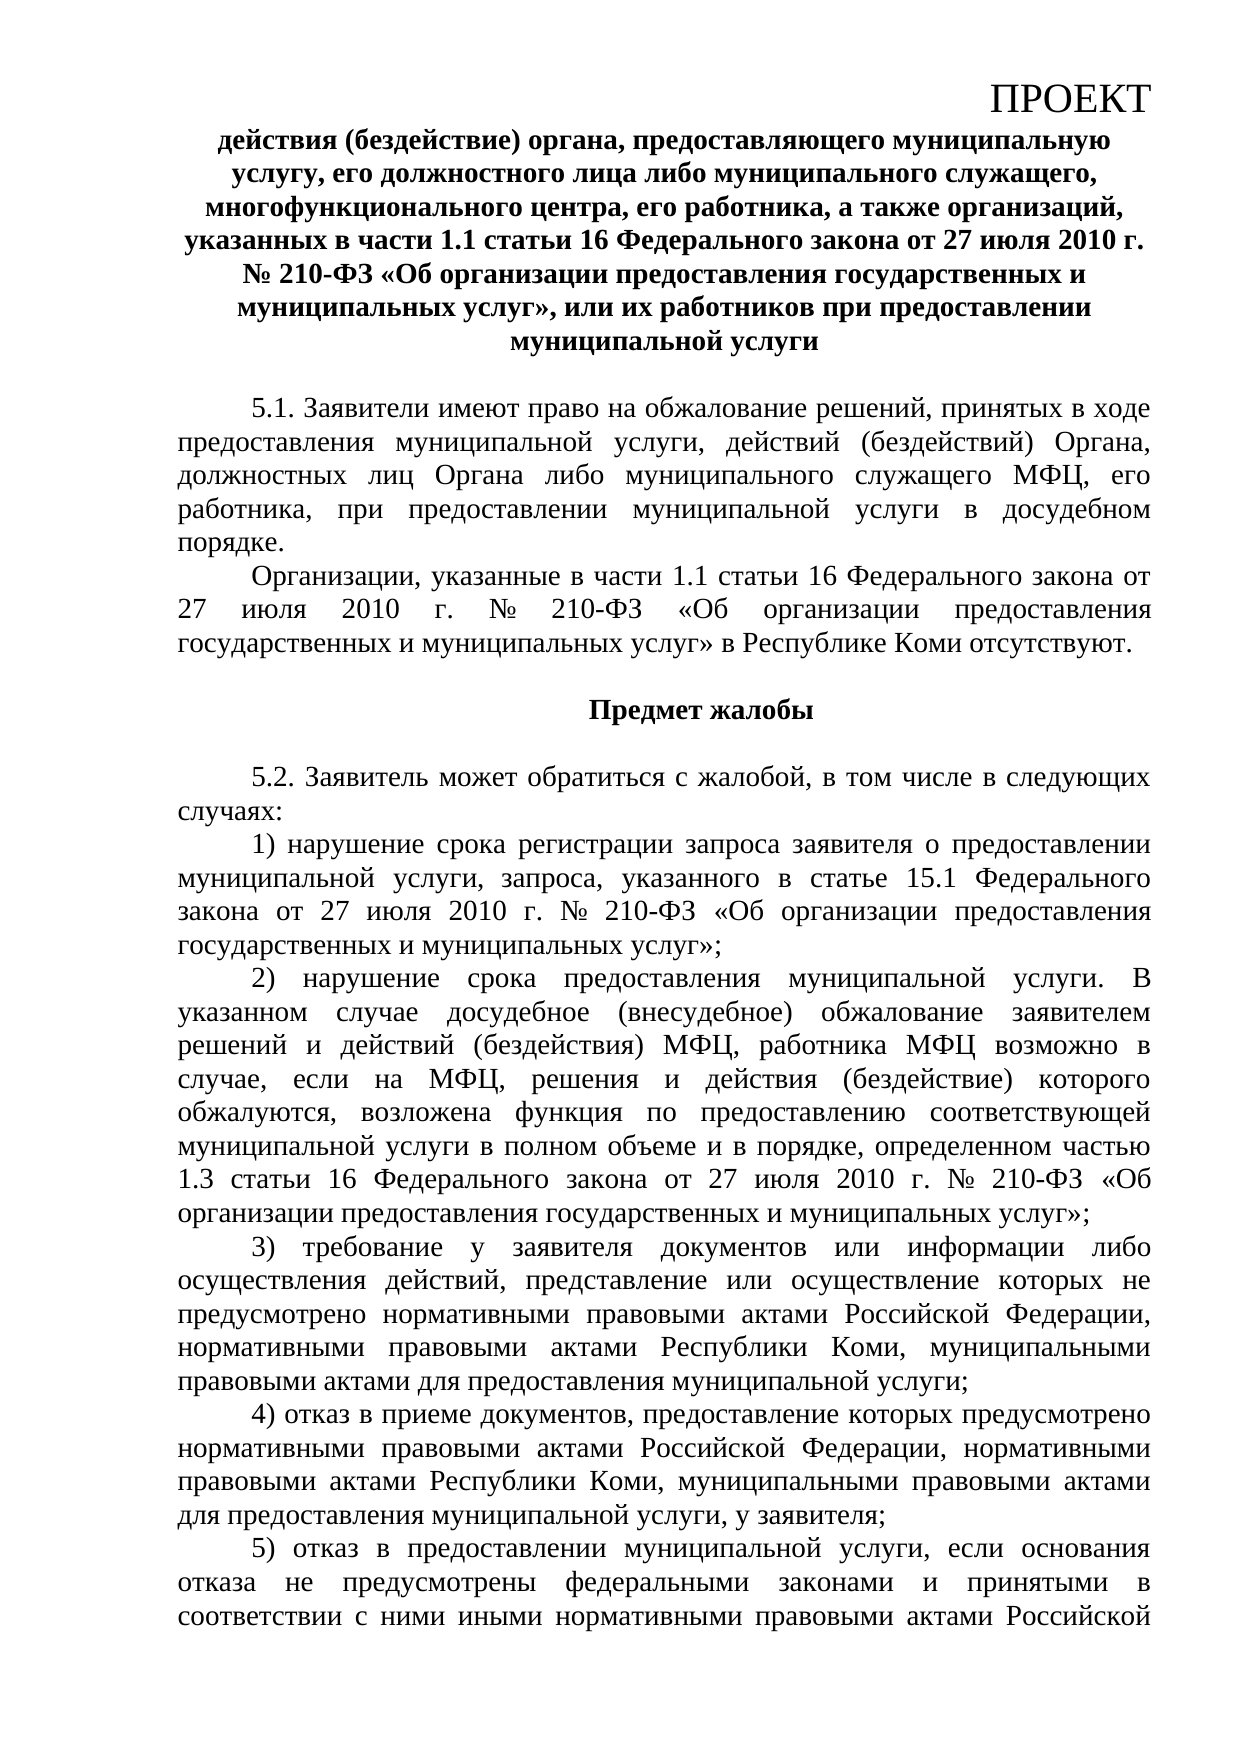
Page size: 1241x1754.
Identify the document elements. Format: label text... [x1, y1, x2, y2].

text 5.2. Заявитель может обратиться с жалобой, в том числе в следующих случаях: [177, 759, 1152, 826]
text Предмет жалобы [177, 692, 1152, 726]
text 5.1. Заявители имеют право на обжалование решений, принятых в ходе предоставления муниципальной услуги, действий (бездействий) Органа, должностных лиц Органа либо муниципального служащего МФЦ, его работника, при предоставлении муниципальной услуги в досудебном порядке. [177, 390, 1152, 558]
text 3) требование у заявителя документов или информации либо осуществления действий, представление или осуществление которых не предусмотрено нормативными правовыми актами Российской Федерации, нормативными правовыми актами Республики Коми, муниципальными правовыми актами для предоставления муниципальной услуги; [177, 1229, 1152, 1396]
text Организации, указанные в части 1.1 статьи 16 Федерального закона от 27 июля 2010 г. № 210-ФЗ «Об организации предоставления государственных и муниципальных услуг» в Республике Коми отсутствуют. [177, 558, 1152, 658]
text 4) отказ в приеме документов, предоставление которых предусмотрено нормативными правовыми актами Российской Федерации, нормативными правовыми актами Республики Коми, муниципальными правовыми актами для предоставления муниципальной услуги, у заявителя; [177, 1396, 1152, 1531]
text 1) нарушение срока регистрации запроса заявителя о предоставлении муниципальной услуги, запроса, указанного в статье 15.1 Федерального закона от 27 июля 2010 г. № 210-ФЗ «Об организации предоставления государственных и муниципальных услуг»; [177, 826, 1152, 960]
text 2) нарушение срока предоставления муниципальной услуги. В указанном случае досудебное (внесудебное) обжалование заявителем решений и действий (бездействия) МФЦ, работника МФЦ возможно в случае, если на МФЦ, решения и действия (бездействие) которого обжалуются, возложена функция по предоставлению соответствующей муниципальной услуги в полном объеме и в порядке, определенном частью 1.3 статьи 16 Федерального закона от 27 июля 2010 г. № 210-ФЗ «Об организации предоставления государственных и муниципальных услуг»; [177, 960, 1152, 1229]
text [177, 122, 1152, 357]
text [177, 1531, 1152, 1631]
